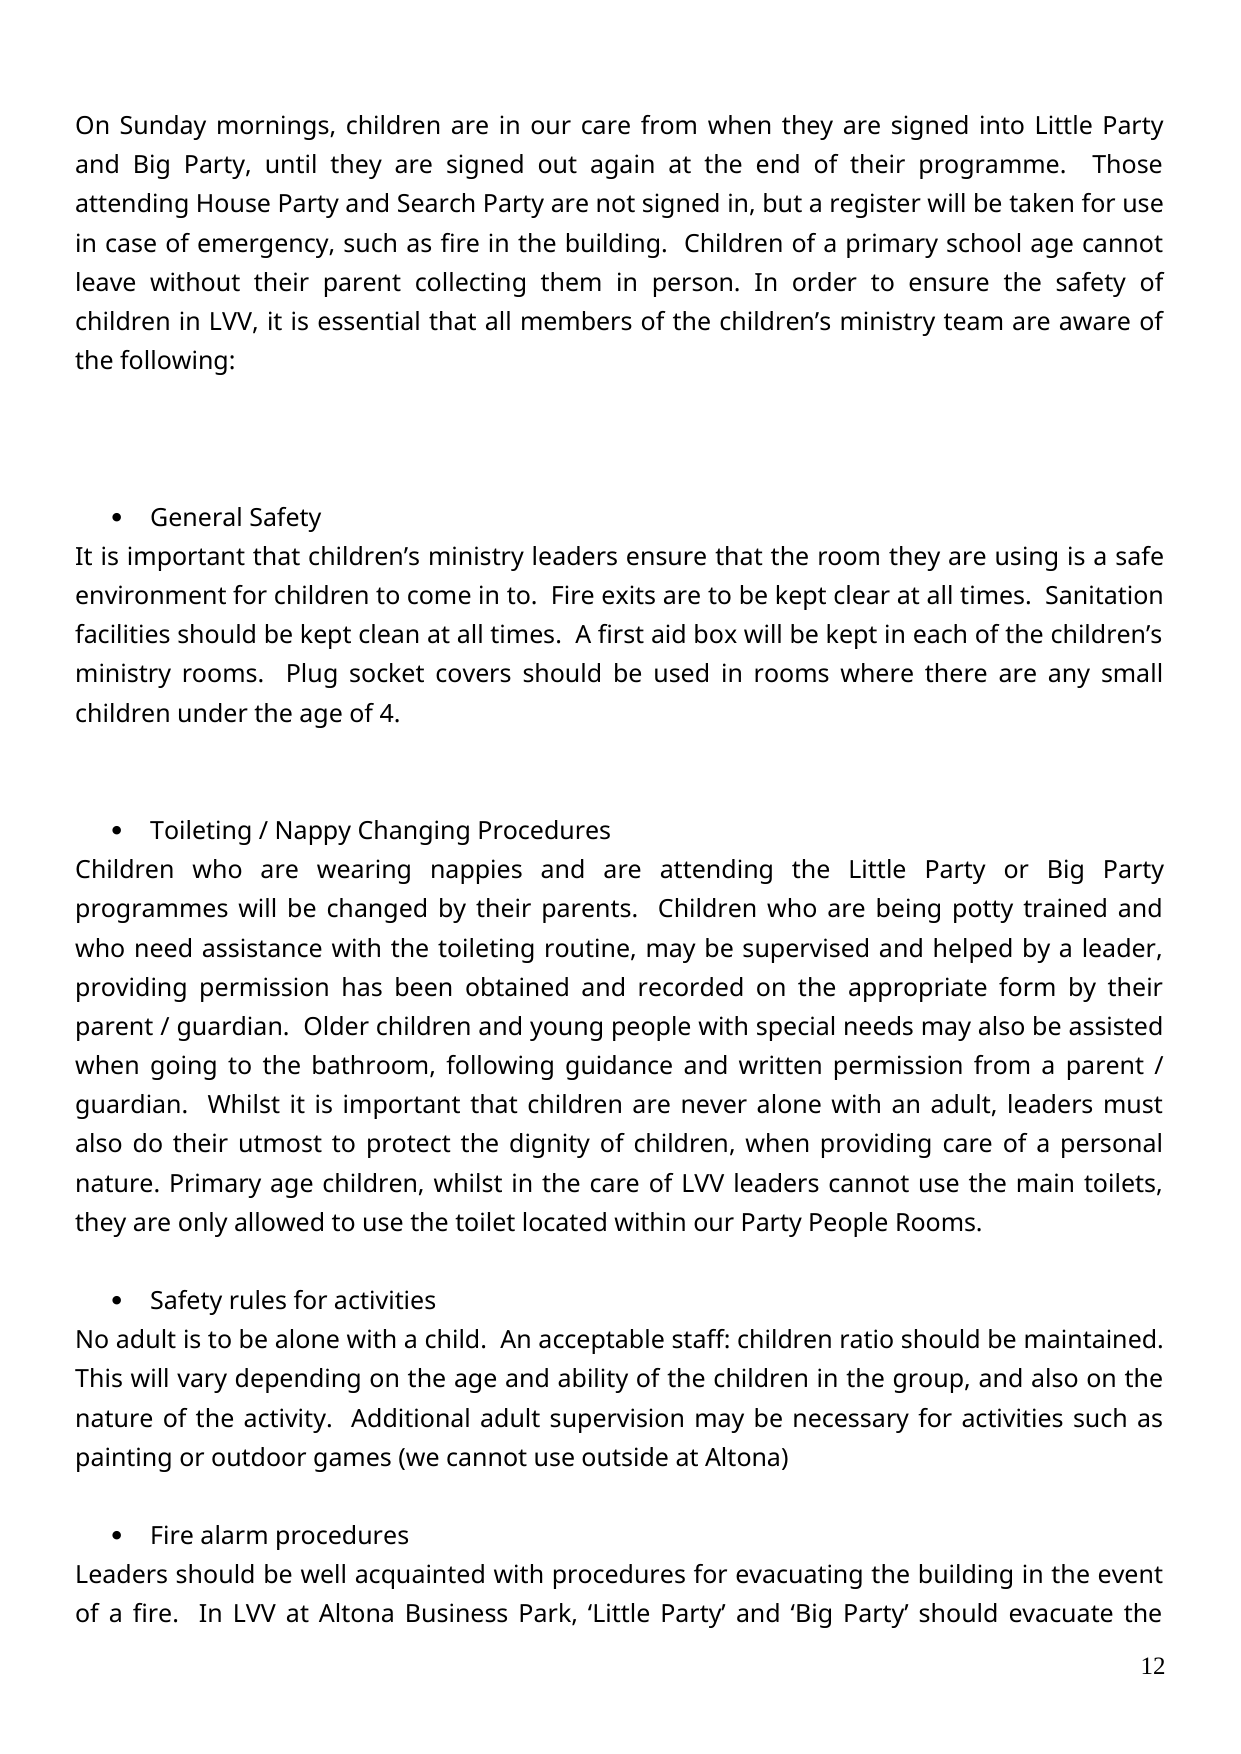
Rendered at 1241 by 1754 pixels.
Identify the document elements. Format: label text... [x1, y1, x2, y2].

list Safety rules for activities [112, 1283, 1165, 1317]
text On Sunday mornings, children are in our care from when they are signed into Little Party and Big Party, until they are signed out again at the end of their programme. Those attending House Party and Search Party are not signed in, but a register will be taken for use in case of emergency, such as fire in the building. Children of a primary school age cannot leave without their parent collecting them in person. In order to ensure the safety of children in LVV, it is essential that all members of the children’s ministry team are aware of the following: [75, 108, 1165, 377]
text Children who are wearing nappies and are attending the Little Party or Big Party programmes will be changed by their parents. Children who are being potty trained and who need assistance with the toileting routine, may be supervised and helped by a leader, providing permission has been obtained and recorded on the appropriate form by their parent / guardian. Older children and young people with special needs may also be assisted when going to the bathroom, following guidance and written permission from a parent / guardian. Whilst it is important that children are never alone with an adult, leaders must also do their utmost to protect the dignity of children, when providing care of a personal nature. Primary age children, whilst in the care of LVV leaders cannot use the main toilets, they are only allowed to use the toilet located within our Party People Rooms. [75, 852, 1165, 1238]
text No adult is to be alone with a child. An acceptable staff: children ratio should be maintained. This will vary depending on the age and ability of the children in the group, and also on the nature of the activity. Additional adult supervision may be necessary for activities such as painting or outdoor games (we cannot use outside at Altona) [75, 1322, 1165, 1473]
list Fire alarm procedures [112, 1518, 1165, 1552]
list Toileting / Nappy Changing Procedures [112, 813, 1165, 847]
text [75, 1557, 1165, 1630]
text It is important that children’s ministry leaders ensure that the room they are using is a safe environment for children to come in to. Fire exits are to be kept clear at all times. Sanitation facilities should be kept clean at all times. A first aid box will be kept in each of the children’s ministry rooms. Plug socket covers should be used in rooms where there are any small children under the age of 4. [75, 539, 1165, 729]
list General Safety [112, 499, 1165, 533]
